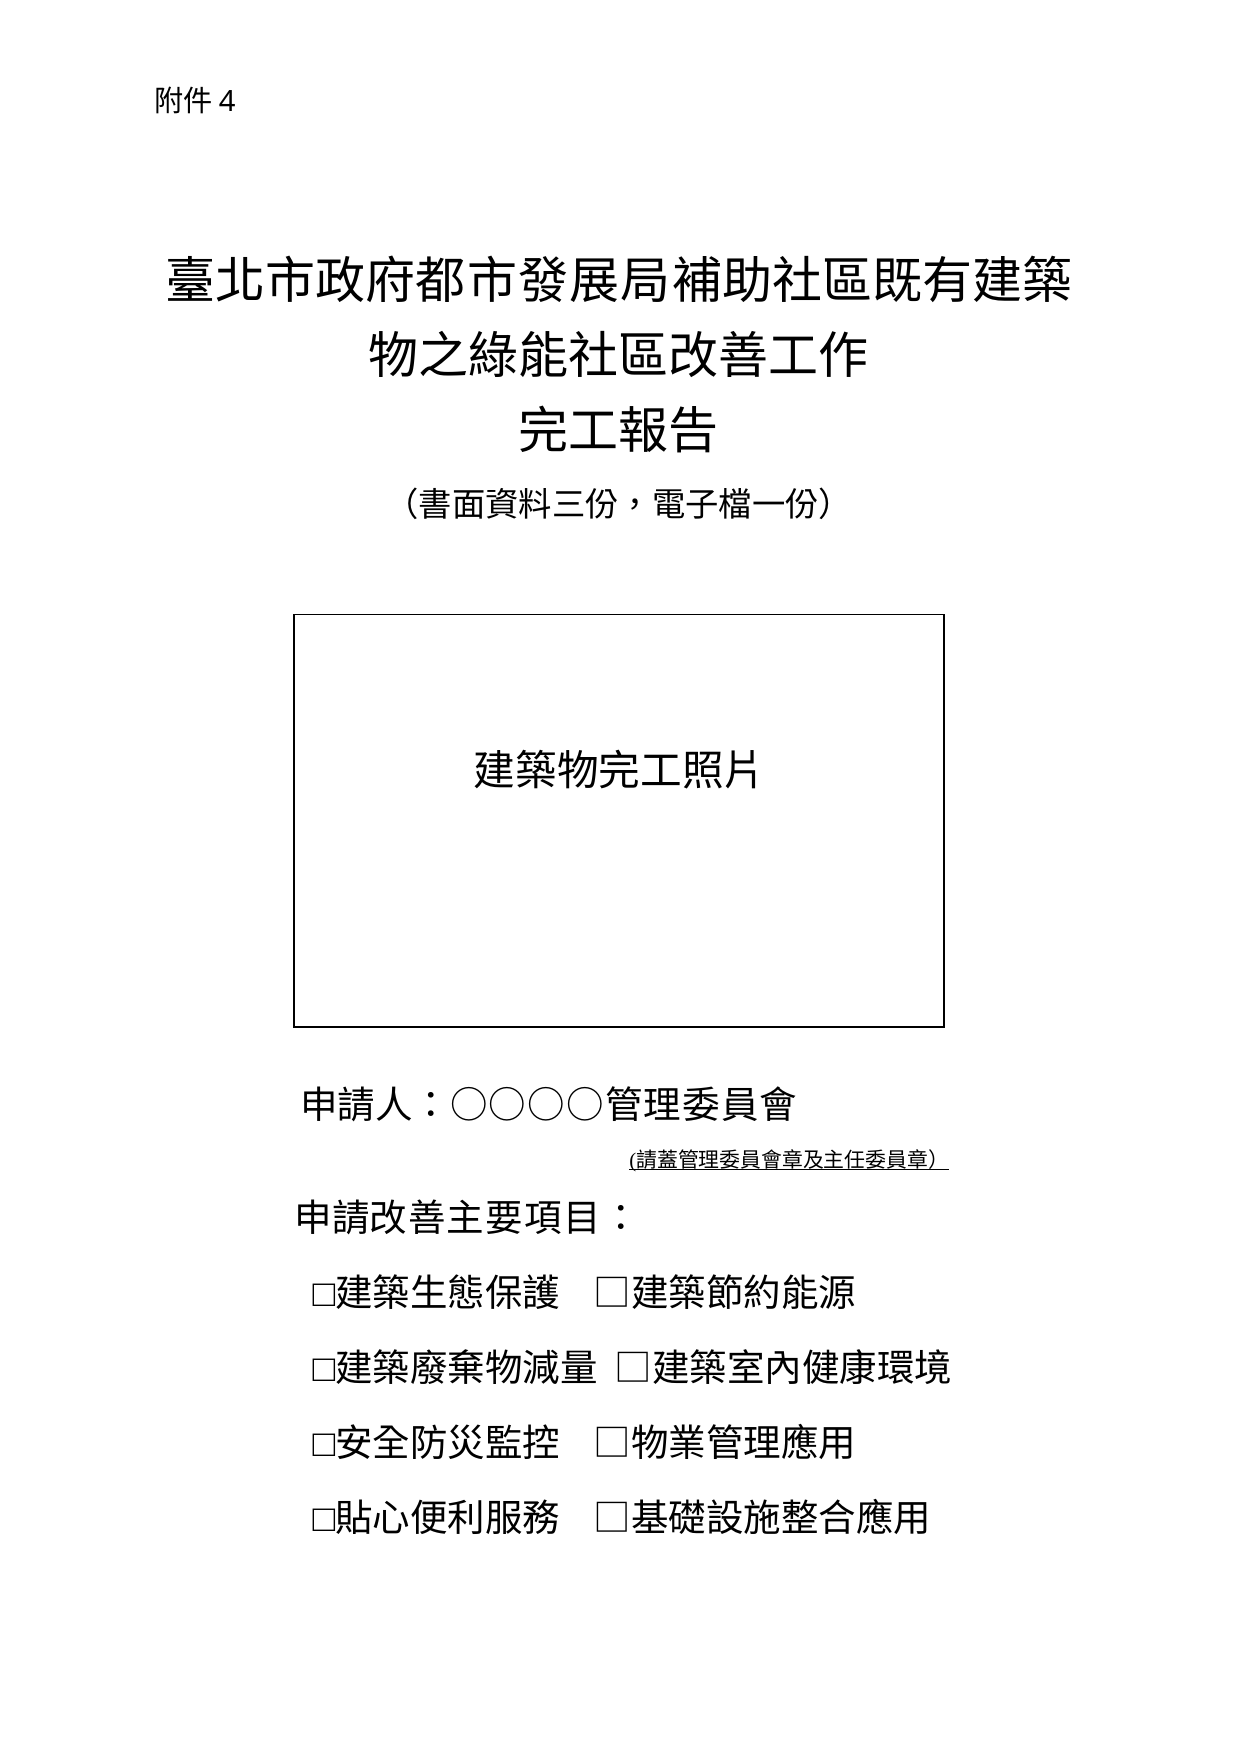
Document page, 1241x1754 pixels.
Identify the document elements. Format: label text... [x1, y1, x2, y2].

text 完工報告 [150, 389, 1087, 464]
text 臺北市政府都市發展局補助社區既有建築物之綠能社區改善工作 [150, 239, 1087, 389]
text □貼心便利服務 □基礎設施整合應用 [150, 1477, 1087, 1552]
text 申請人：○○○○管理委員會 [150, 1064, 1087, 1139]
text (請蓋管理委員會章及主任委員章） [150, 1139, 1087, 1177]
text □建築生態保護 □建築節約能源 [150, 1252, 1087, 1327]
text 申請改善主要項目： [150, 1177, 1087, 1252]
text □建築廢棄物減量 □建築室內健康環境 [150, 1327, 1087, 1402]
text □安全防災監控 □物業管理應用 [150, 1402, 1087, 1477]
text （書面資料三份，電子檔一份） [150, 464, 1087, 539]
